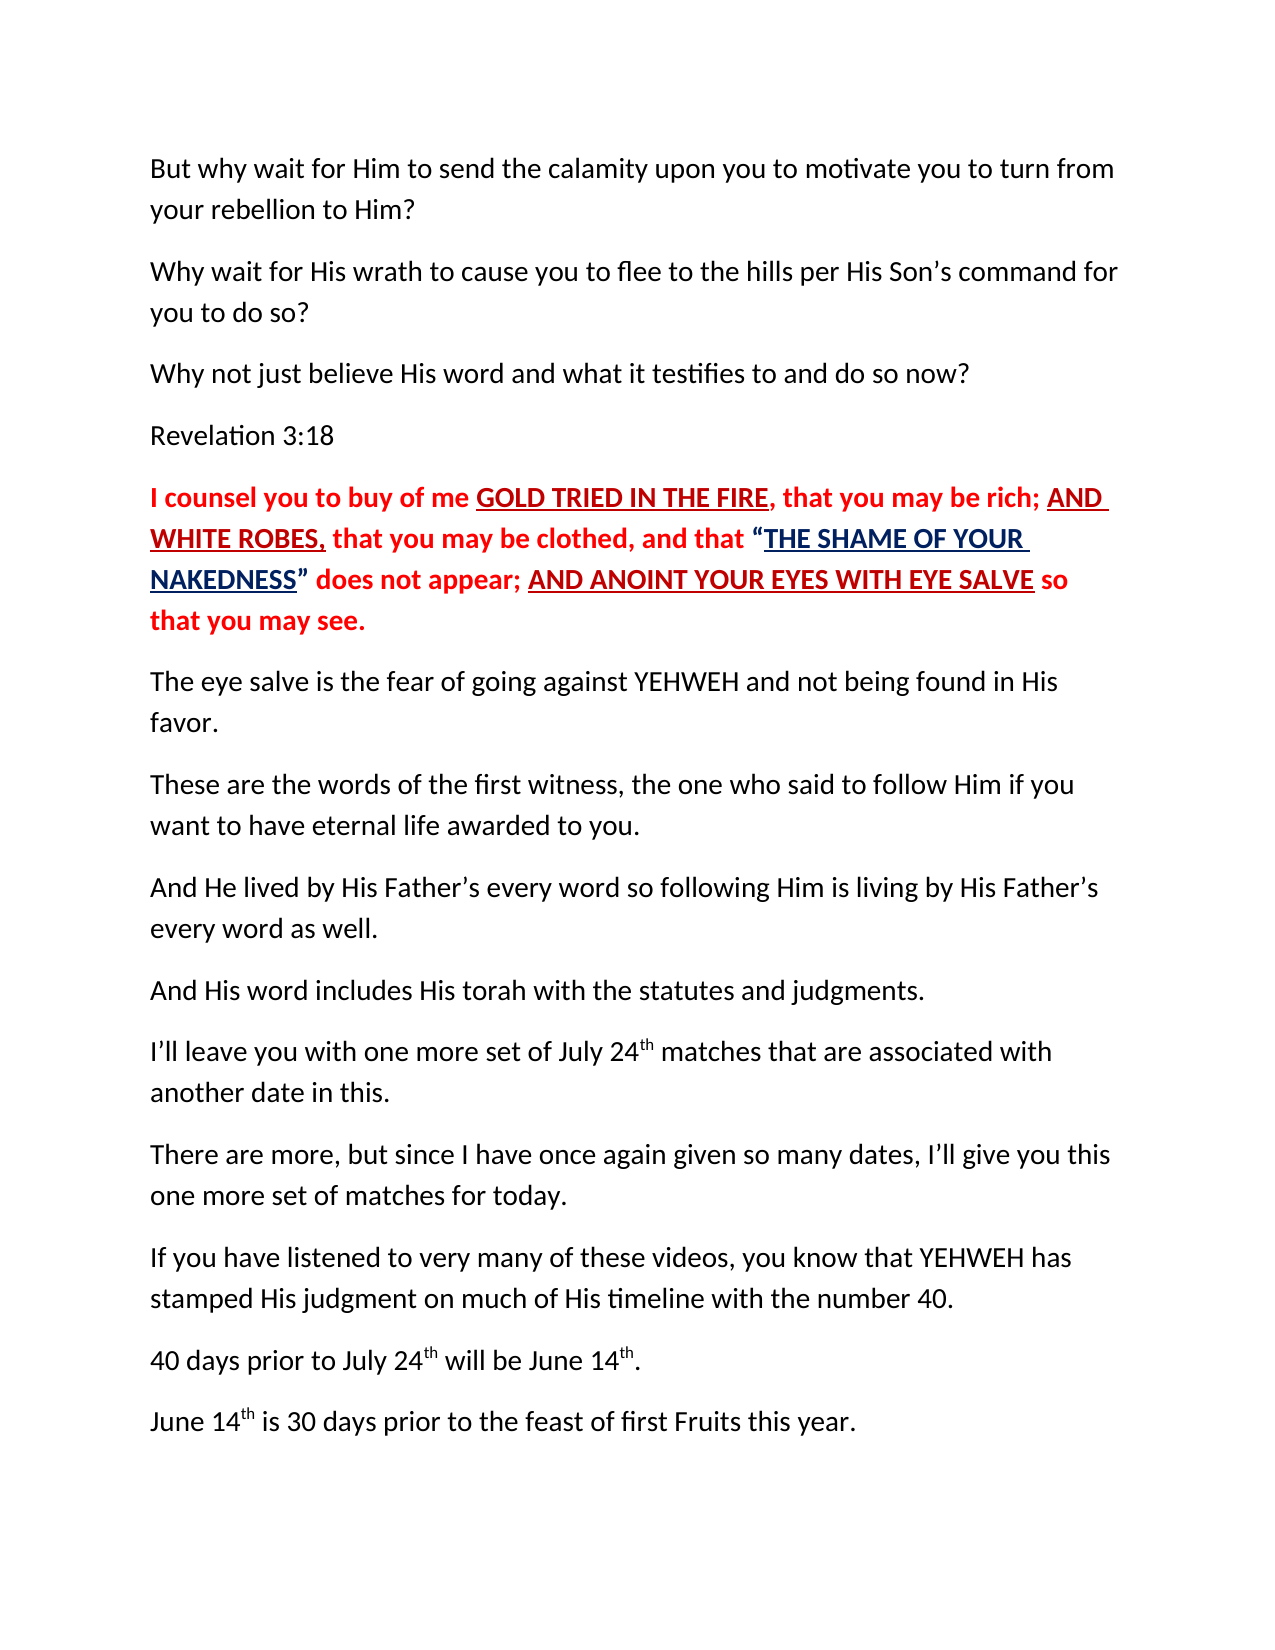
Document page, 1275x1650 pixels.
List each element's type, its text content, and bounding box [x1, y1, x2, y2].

text And His word includes His torah with the statutes and judgments. [150, 972, 1125, 1007]
text I’ll leave you with one more set of July 24th matches that are associated with another date in this. [150, 1033, 1125, 1110]
text There are more, but since I have once again given so many dates, I’ll give you this one more set of matches for today. [150, 1136, 1125, 1213]
text But why wait for Him to send the calamity upon you to motivate you to turn from your rebellion to Him? [150, 150, 1125, 227]
text June 14th is 30 days prior to the feast of first Fruits this year. [150, 1403, 1125, 1439]
text I counsel you to buy of me GOLD TRIED IN THE FIRE, that you may be rich; AND WHITE ROBES, that you may be clothed, and that “THE SHAME OF YOUR NAKEDNESS” does not appear; AND ANOINT YOUR EYES WITH EYE SALVE so that you may see. [150, 479, 1125, 637]
text And He lived by His Father’s every word so following Him is living by His Father’s every word as well. [150, 869, 1125, 946]
text Why wait for His wrath to cause you to flee to the hills per His Son’s command for you to do so? [150, 253, 1125, 329]
text These are the words of the first witness, the one who said to follow Him if you want to have eternal life awarded to you. [150, 766, 1125, 843]
text 40 days prior to July 24th will be June 14th. [150, 1342, 1125, 1377]
text If you have listened to very many of these videos, you know that YEHWEH has stamped His judgment on much of His timeline with the number 40. [150, 1239, 1125, 1315]
text Why not just believe His word and what it testifies to and do so now? [150, 355, 1125, 391]
text Revelation 3:18 [150, 417, 1125, 453]
text The eye salve is the fear of going against YEHWEH and not being found in His favor. [150, 663, 1125, 740]
